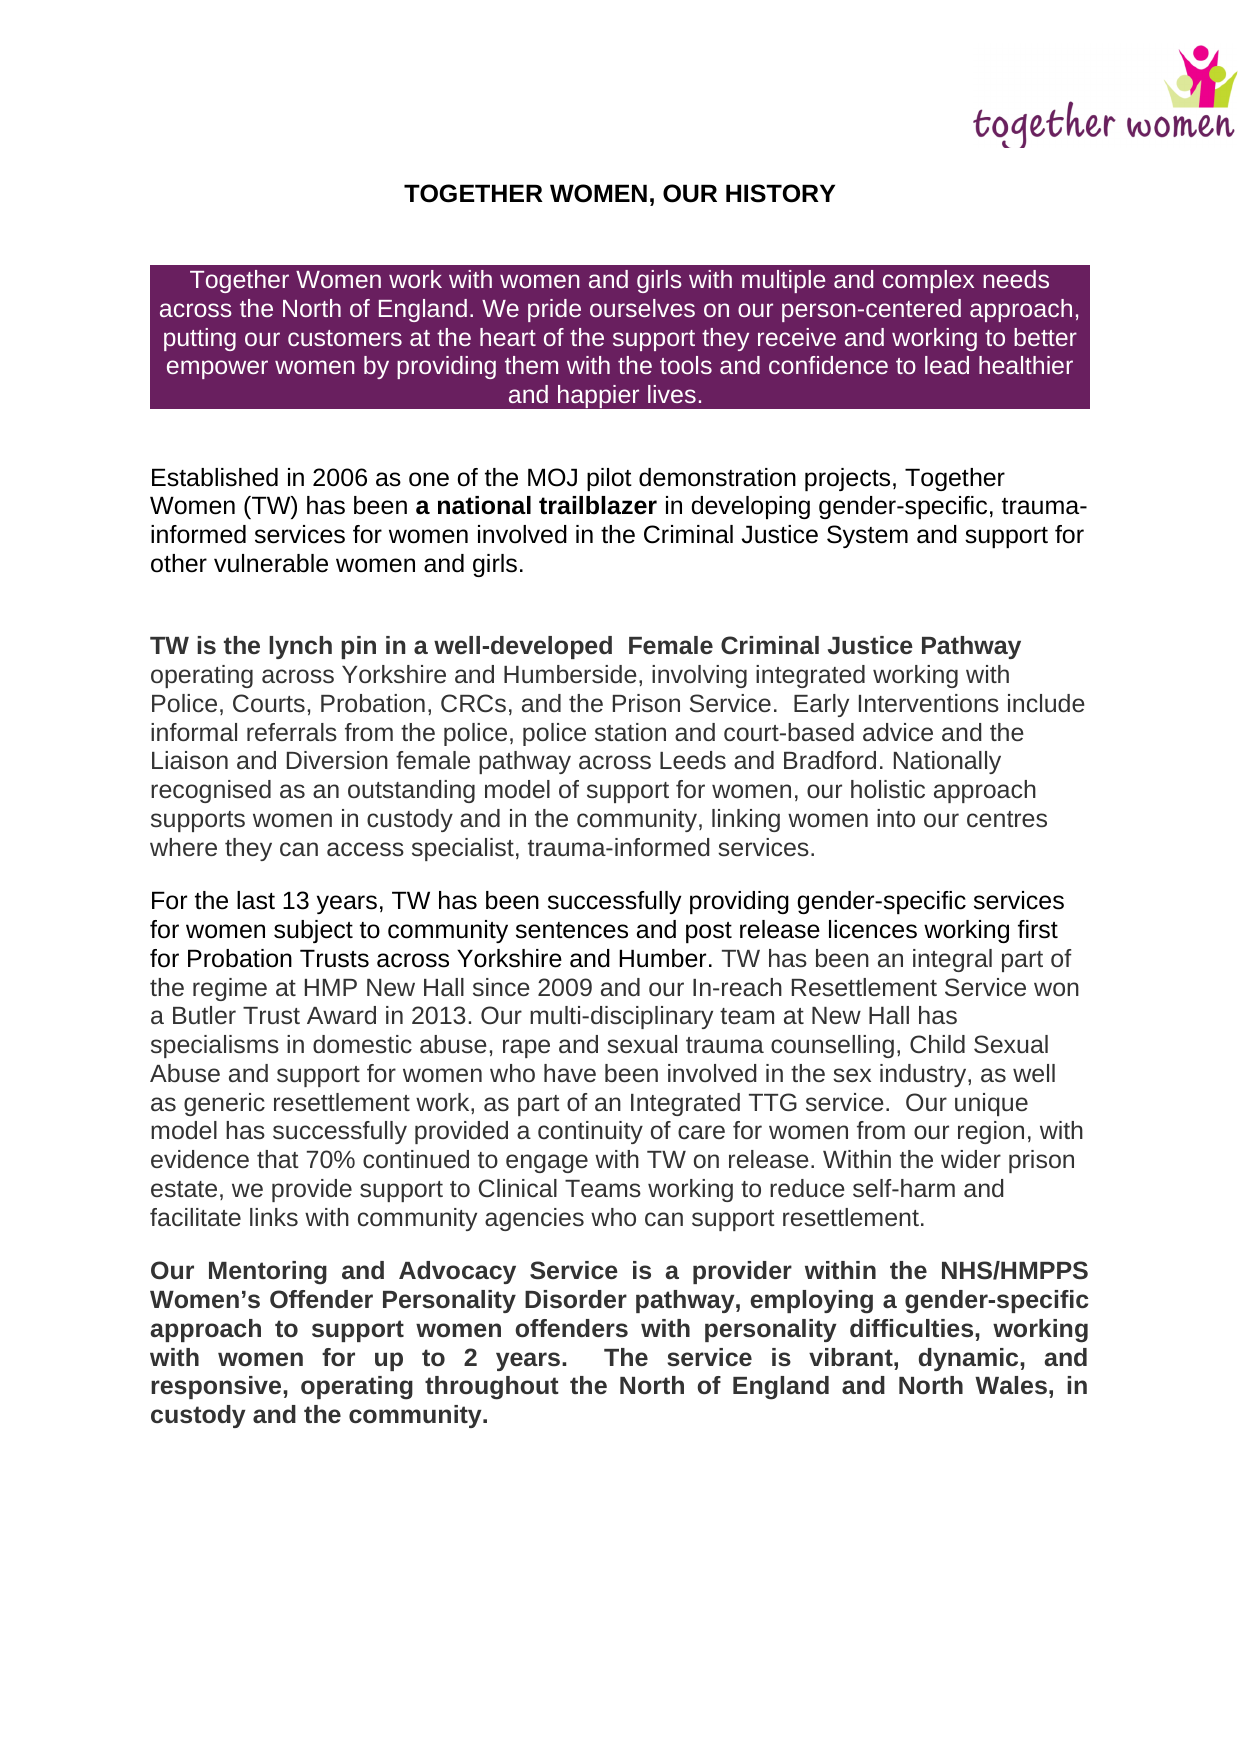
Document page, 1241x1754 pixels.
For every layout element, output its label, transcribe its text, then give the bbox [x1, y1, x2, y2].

text For the last 13 years, TW has been successfully providing gender-specific services for women subject to community sentences and post release licences working first for Probation Trusts across Yorkshire and Humber. TW has been an integral part of the regime at HMP New Hall since 2009 and our In-reach Resettlement Service won a Butler Trust Award in 2013. Our multi-disciplinary team at New Hall has specialisms in domestic abuse, rape and sexual trauma counselling, Child Sexual Abuse and support for women who have been involved in the sex industry, as well as generic resettlement work, as part of an Integrated TTG service. Our unique model has successfully provided a continuity of care for women from our region, with evidence that 70% continued to engage with TW on release. Within the wider prison estate, we provide support to Clinical Teams working to reduce self-harm and facilitate links with community agencies who can support resettlement. [150, 886, 1090, 1231]
picture [973, 43, 1238, 147]
text Our Mentoring and Advocacy Service is a provider within the NHS/HMPPS Women’s Offender Personality Disorder pathway, employing a gender-specific approach to support women offenders with personality difficulties, working with women for up to 2 years. The service is vibrant, dynamic, and responsive, operating throughout the North of England and North Wales, in custody and the community. [150, 1256, 1090, 1429]
text Together Women work with women and girls with multiple and complex needs across the North of England. We pride ourselves on our person-centered approach, putting our customers at the heart of the support they receive and working to better empower women by providing them with the tools and confidence to lead healthier and happier lives. [150, 265, 1090, 409]
text TW is the lynch pin in a well-developed Female Criminal Justice Pathway operating across Yorkshire and Humberside, involving integrated working with Police, Courts, Probation, CRCs, and the Prison Service. Early Interventions include informal referrals from the police, police station and court-based advice and the Liaison and Diversion female pathway across Leeds and Bradford. Nationally recognised as an outstanding model of support for women, our holistic approach supports women in custody and in the community, linking women into our centres where they can access specialist, trauma-informed services. [150, 631, 1090, 861]
text TOGETHER WOMEN, OUR HISTORY [150, 179, 1090, 207]
text Established in 2006 as one of the MOJ pilot demonstration projects, Together Women (TW) has been a national trailblazer in developing gender-specific, trauma-informed services for women involved in the Criminal Justice System and support for other vulnerable women and girls. [150, 462, 1090, 577]
